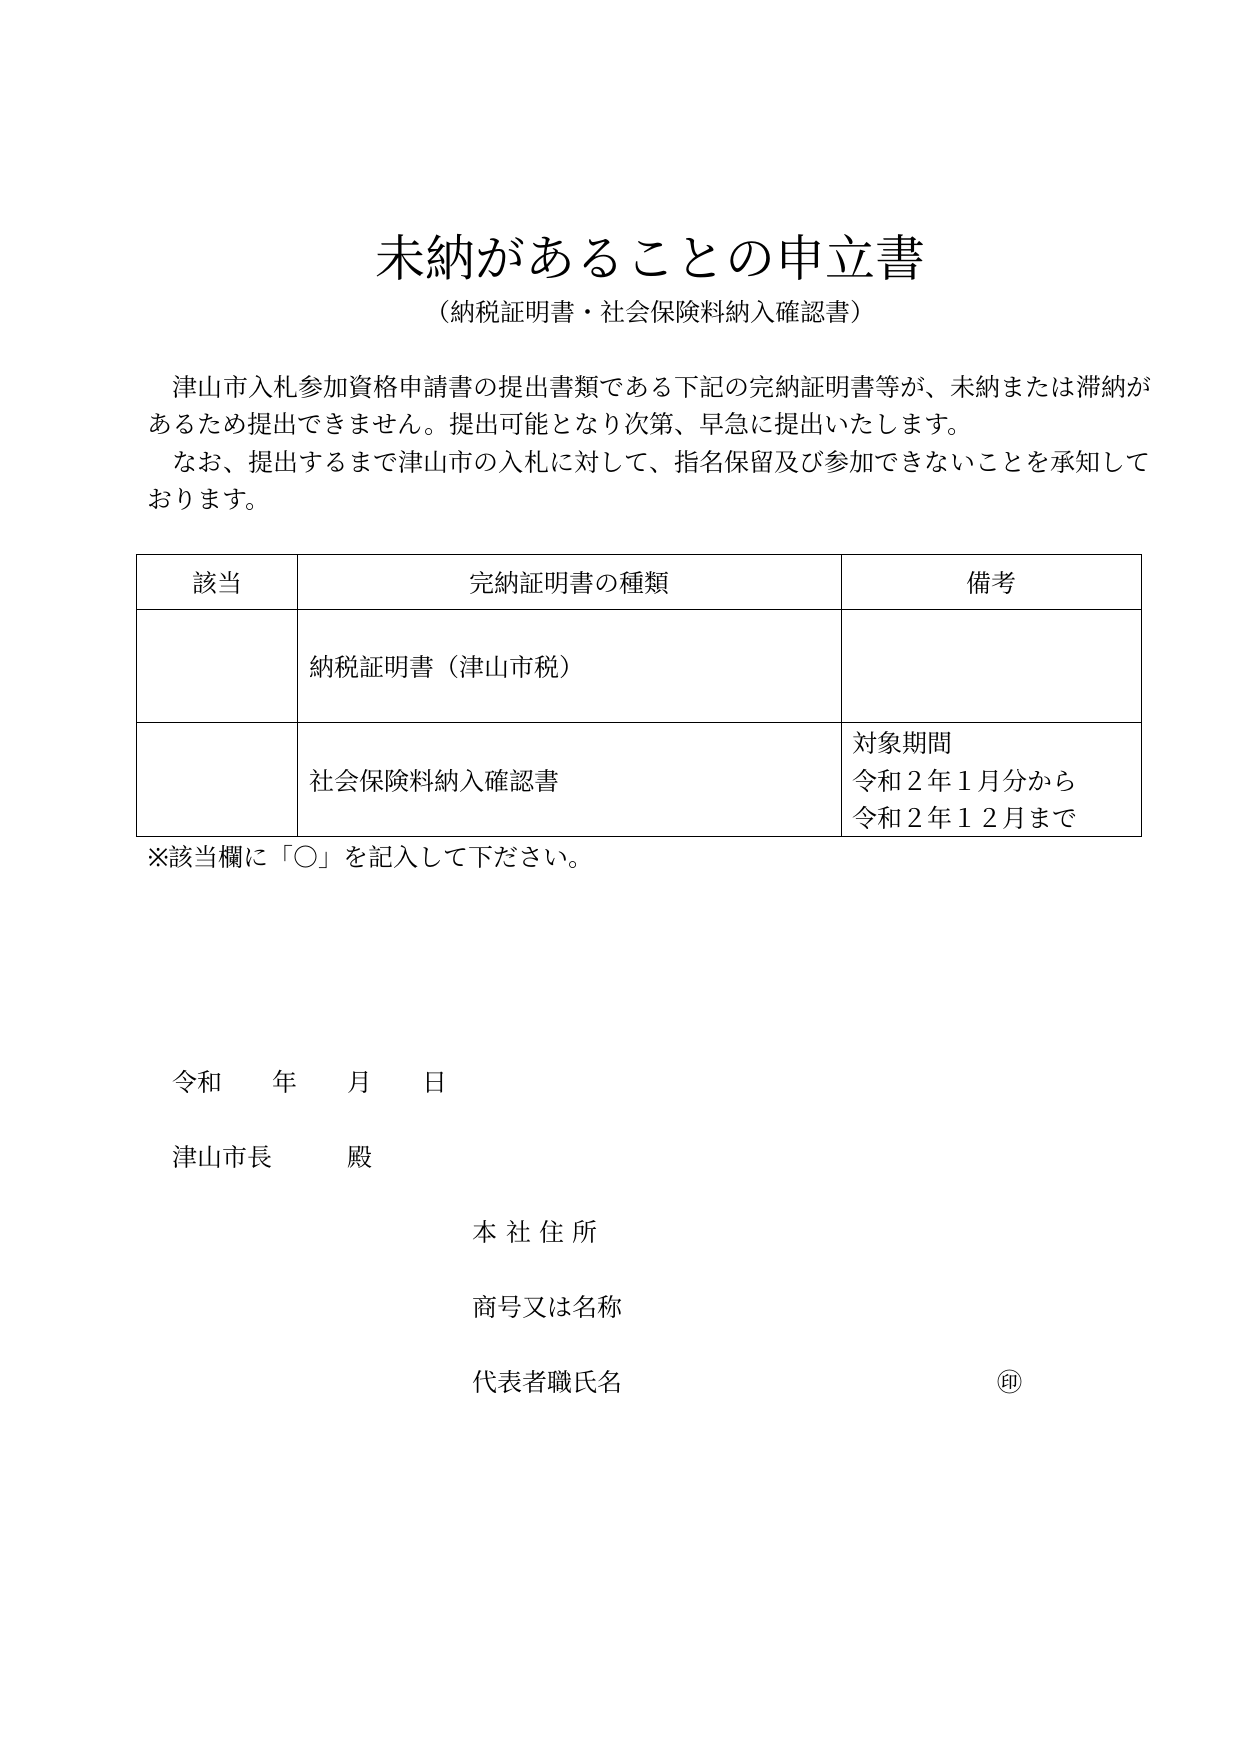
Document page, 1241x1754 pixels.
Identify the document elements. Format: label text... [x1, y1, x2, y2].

text ※該当欄に「○」を記入して下ださい。 [148, 837, 1152, 874]
table_cell 社会保険料納入確認書 [298, 723, 841, 836]
table_cell [137, 610, 297, 722]
table_cell [137, 723, 297, 836]
table_cell 対象期間 令和２年１月分から 令和２年１２月まで [842, 723, 1141, 836]
text なお、提出するまで津山市の入札に対して、指名保留及び参加できないことを承知しております。 [148, 442, 1152, 517]
text 津山市入札参加資格申請書の提出書類である下記の完納証明書等が、未納または滞納があるため提出できません。提出可能となり次第、早急に提出いたします。 [148, 367, 1152, 442]
text 未納があることの申立書 [148, 217, 1152, 292]
text 商号又は名称 [148, 1287, 1152, 1324]
table_header 完納証明書の種類 [298, 555, 841, 609]
table_cell 納税証明書（津山市税） [298, 610, 841, 722]
text 令和 年 月 日 [148, 1062, 1152, 1099]
table_header 備考 [842, 555, 1141, 609]
table_cell [842, 610, 1141, 722]
table_header 該当 [137, 555, 297, 609]
text 本社住所 [148, 1212, 1152, 1249]
text （納税証明書・社会保険料納入確認書） [148, 292, 1152, 329]
text 津山市長 殿 [148, 1137, 1152, 1174]
text 代表者職氏名 ㊞ [148, 1362, 1152, 1399]
